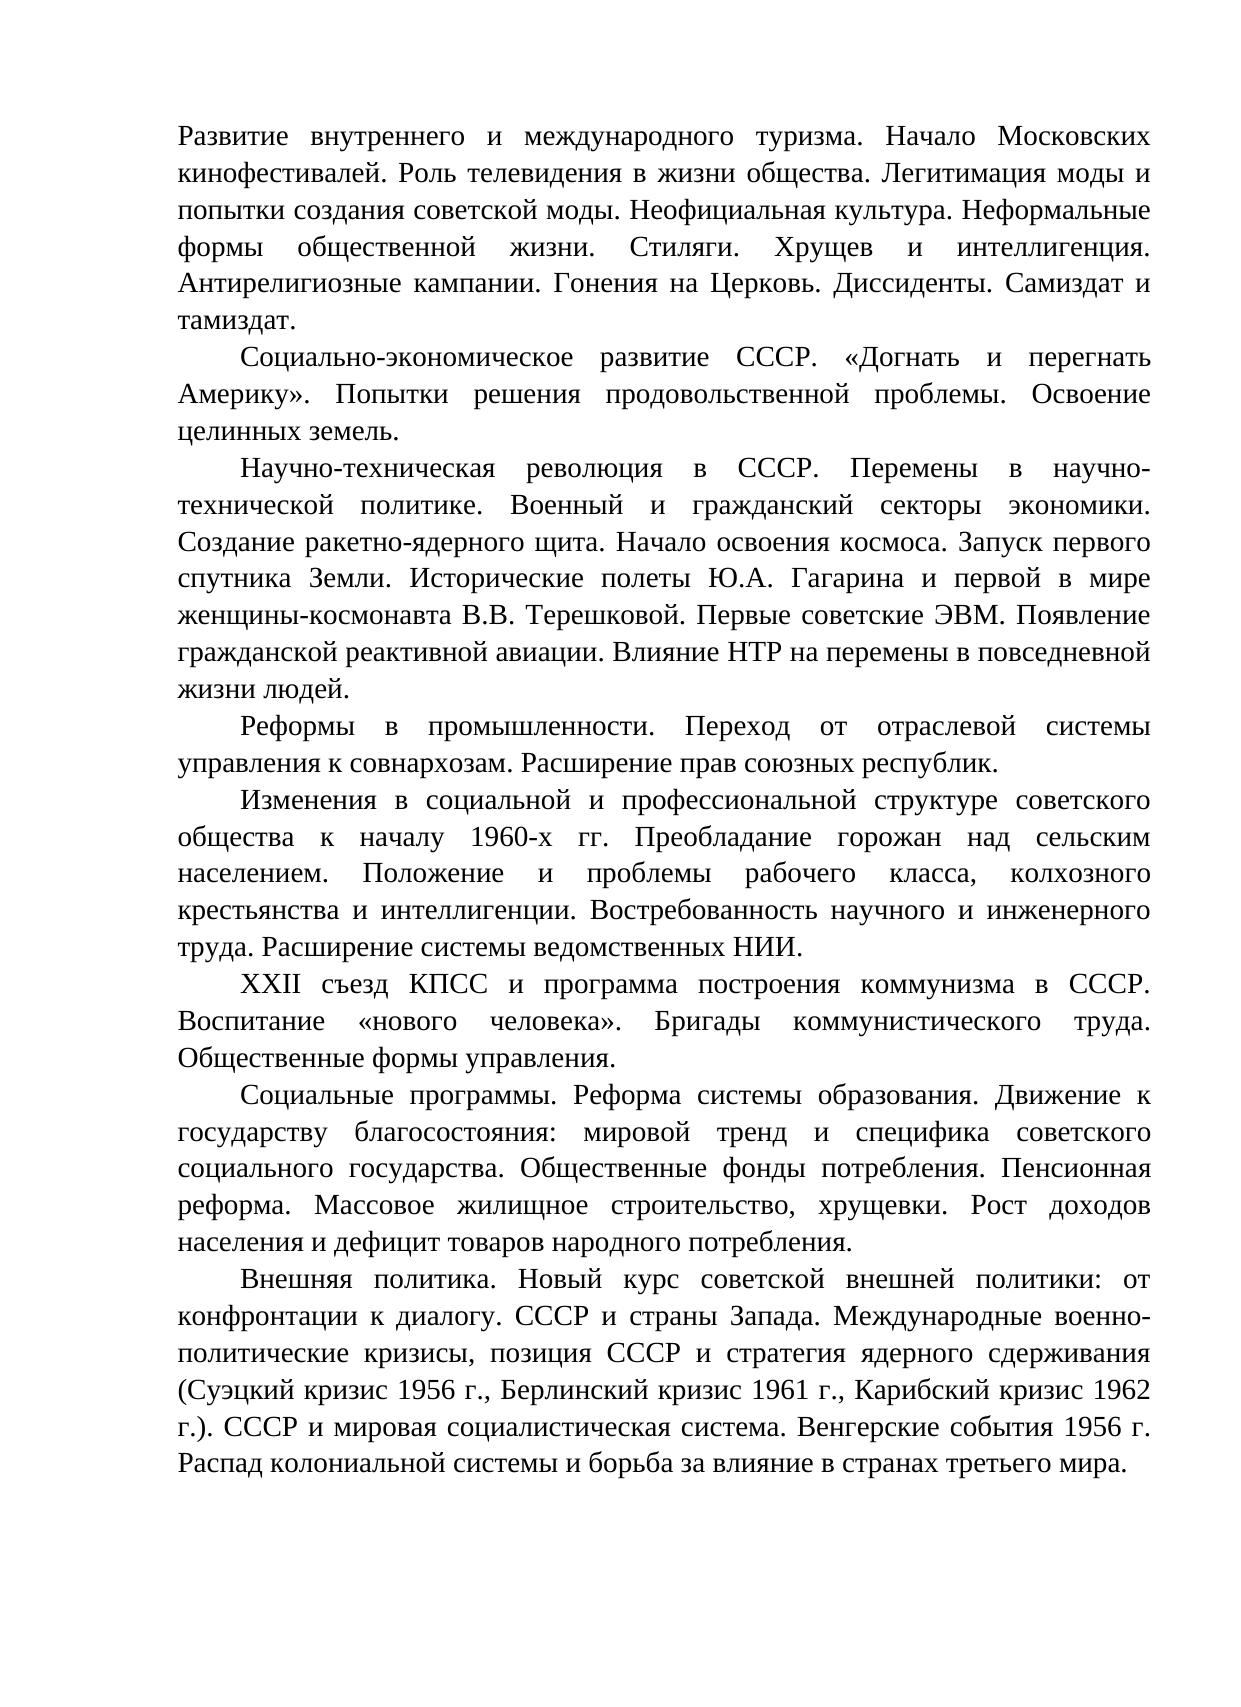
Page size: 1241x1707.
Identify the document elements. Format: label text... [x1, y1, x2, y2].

text Научно-техническая революция в СССР. Перемены в научно-технической политике. Военный и гражданский секторы экономики. Создание ракетно-ядерного щита. Начало освоения космоса. Запуск первого спутника Земли. Исторические полеты Ю.А. Гагарина и первой в мире женщины-космонавта В.В. Терешковой. Первые советские ЭВМ. Появление гражданской реактивной авиации. Влияние НТР на перемены в повседневной жизни людей. [177, 450, 1152, 705]
text ХХII съезд КПСС и программа построения коммунизма в СССР. Воспитание «нового человека». Бригады коммунистического труда. Общественные формы управления. [177, 966, 1152, 1073]
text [177, 118, 1152, 336]
text Реформы в промышленности. Переход от отраслевой системы управления к совнархозам. Расширение прав союзных республик. [177, 708, 1152, 778]
text Изменения в социальной и профессиональной структуре советского общества к началу 1960-х гг. Преобладание горожан над сельским населением. Положение и проблемы рабочего класса, колхозного крестьянства и интеллигенции. Востребованность научного и инженерного труда. Расширение системы ведомственных НИИ. [177, 782, 1152, 963]
text Внешняя политика. Новый курс советской внешней политики: от конфронтации к диалогу. СССР и страны Запада. Международные военно-политические кризисы, позиция СССР и стратегия ядерного сдерживания (Суэцкий кризис 1956 г., Берлинский кризис 1961 г., Карибский кризис 1962 г.). СССР и мировая социалистическая система. Венгерские события 1956 г. Распад колониальной системы и борьба за влияние в странах третьего мира. [177, 1261, 1152, 1479]
text Социально-экономическое развитие СССР. «Догнать и перегнать Америку». Попытки решения продовольственной проблемы. Освоение целинных земель. [177, 339, 1152, 447]
text Социальные программы. Реформа системы образования. Движение к государству благосостояния: мировой тренд и специфика советского социального государства. Общественные фонды потребления. Пенсионная реформа. Массовое жилищное строительство, хрущевки. Рост доходов населения и дефицит товаров народного потребления. [177, 1077, 1152, 1258]
